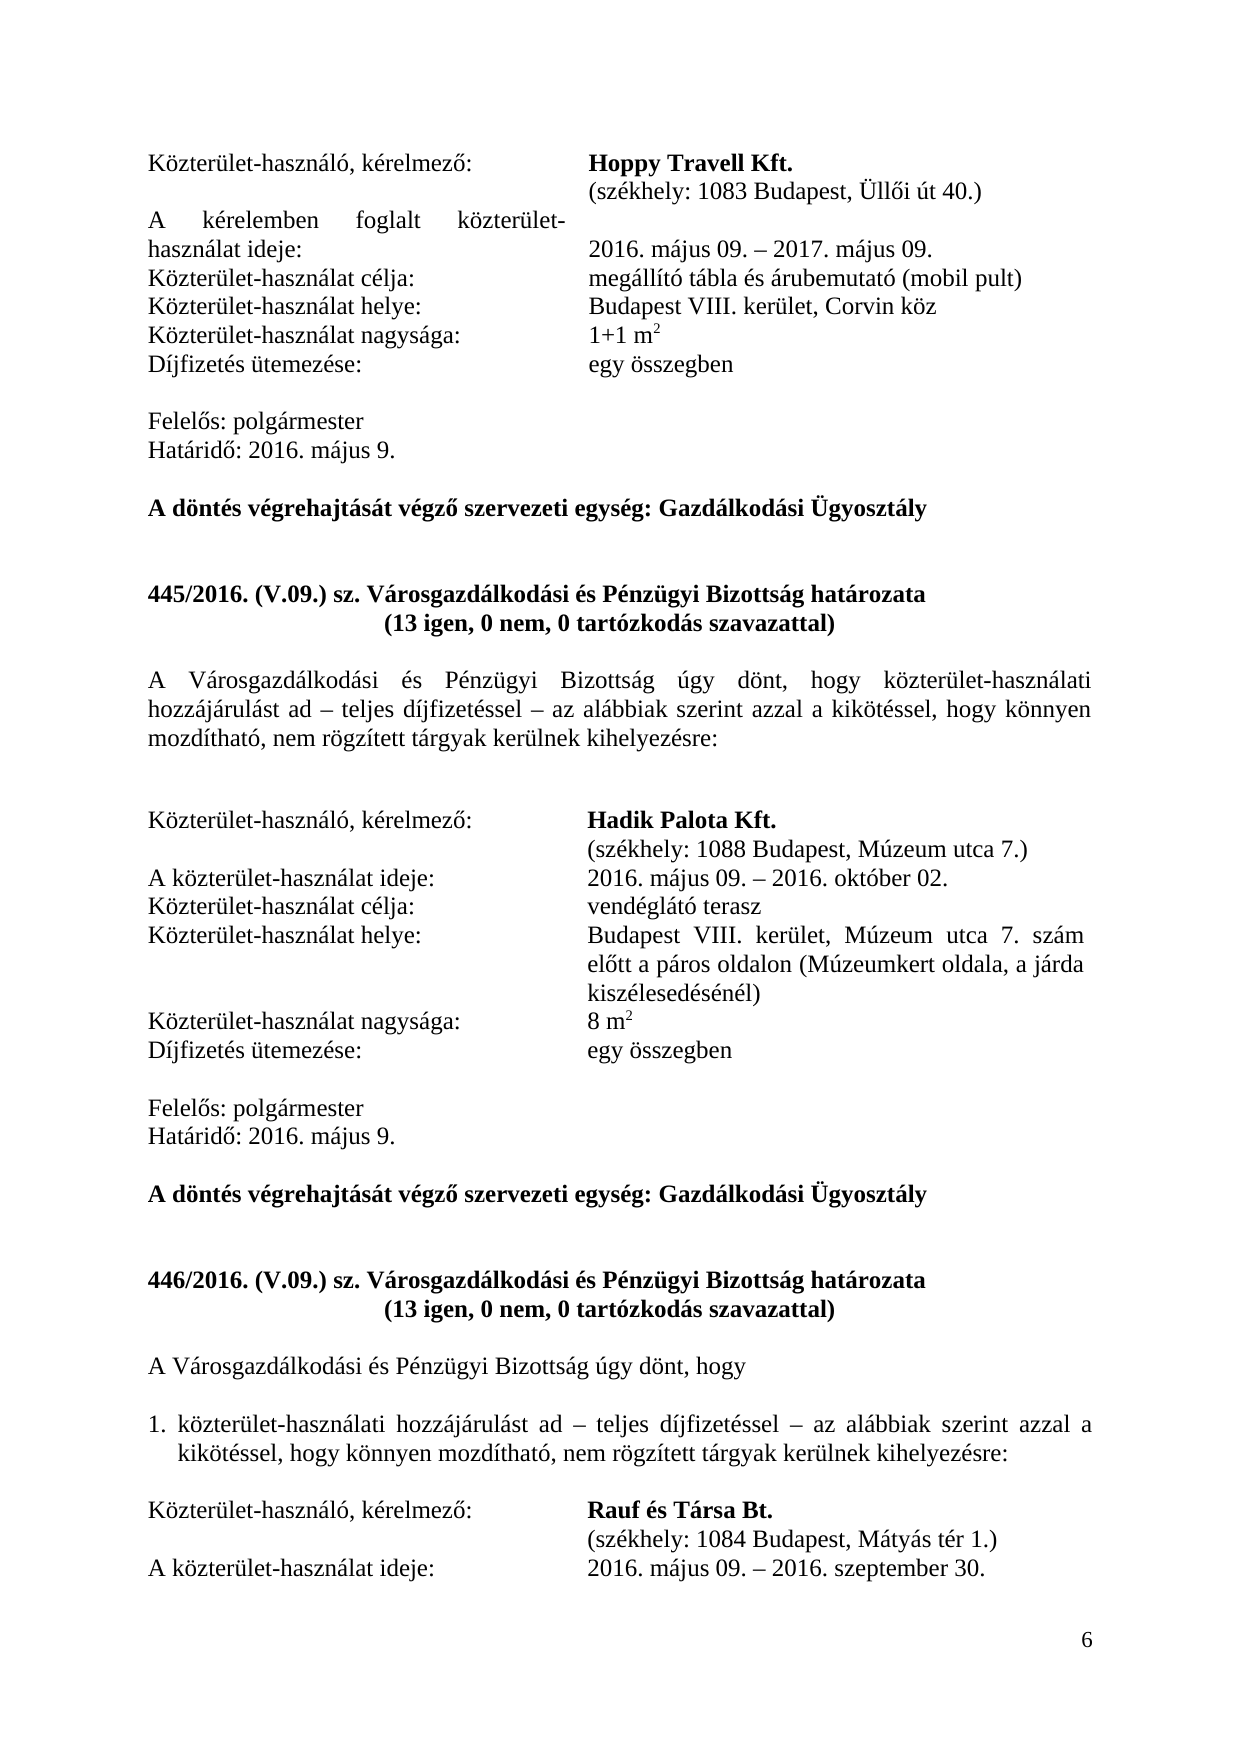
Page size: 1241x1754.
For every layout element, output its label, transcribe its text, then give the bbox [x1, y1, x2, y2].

text Felelős: polgármester [148, 406, 1093, 435]
text A döntés végrehajtását végző szervezeti egység: Gazdálkodási Ügyosztály [148, 493, 1093, 521]
table_header Hadik Palota Kft. (székhely: 1088 Budapest, Múzeum utca 7.) 2016. május 09. – 2016. október 02. vendéglátó terasz Budapest VIII. kerület, Múzeum utca 7. szám előtt a páros oldalon (Múzeumkert oldala, a járda kiszélesedésénél) 8 m2 egy összegben [576, 776, 1096, 1064]
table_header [136, 148, 577, 406]
text A Városgazdálkodási és Pénzügyi Bizottság úgy dönt, hogy [148, 1351, 1093, 1380]
list közterület-használati hozzájárulást ad – teljes díjfizetéssel – az alábbiak szerint azzal a kikötéssel, hogy könnyen mozdítható, nem rögzített tárgyak kerülnek kihelyezésre: [148, 1409, 1093, 1466]
text A döntés végrehajtását végző szervezeti egység: Gazdálkodási Ügyosztály [148, 1179, 1093, 1208]
text 445/2016. (V.09.) sz. Városgazdálkodási és Pénzügyi Bizottság határozata [148, 579, 1093, 608]
text 446/2016. (V.09.) sz. Városgazdálkodási és Pénzügyi Bizottság határozata [148, 1265, 1093, 1294]
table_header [136, 1466, 576, 1581]
text Határidő: 2016. május 9. [148, 435, 1093, 464]
text (13 igen, 0 nem, 0 tartózkodás szavazattal) [384, 1294, 1093, 1323]
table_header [577, 148, 1099, 406]
text (13 igen, 0 nem, 0 tartózkodás szavazattal) [384, 608, 1093, 636]
text Felelős: polgármester [148, 1093, 1093, 1121]
text Határidő: 2016. május 9. [148, 1121, 1093, 1150]
text A Városgazdálkodási és Pénzügyi Bizottság úgy dönt, hogy közterület-használati hozzájárulást ad – teljes díjfizetéssel – az alábbiak szerint azzal a kikötéssel, hogy könnyen mozdítható, nem rögzített tárgyak kerülnek kihelyezésre: [148, 665, 1093, 751]
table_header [576, 1466, 1096, 1581]
